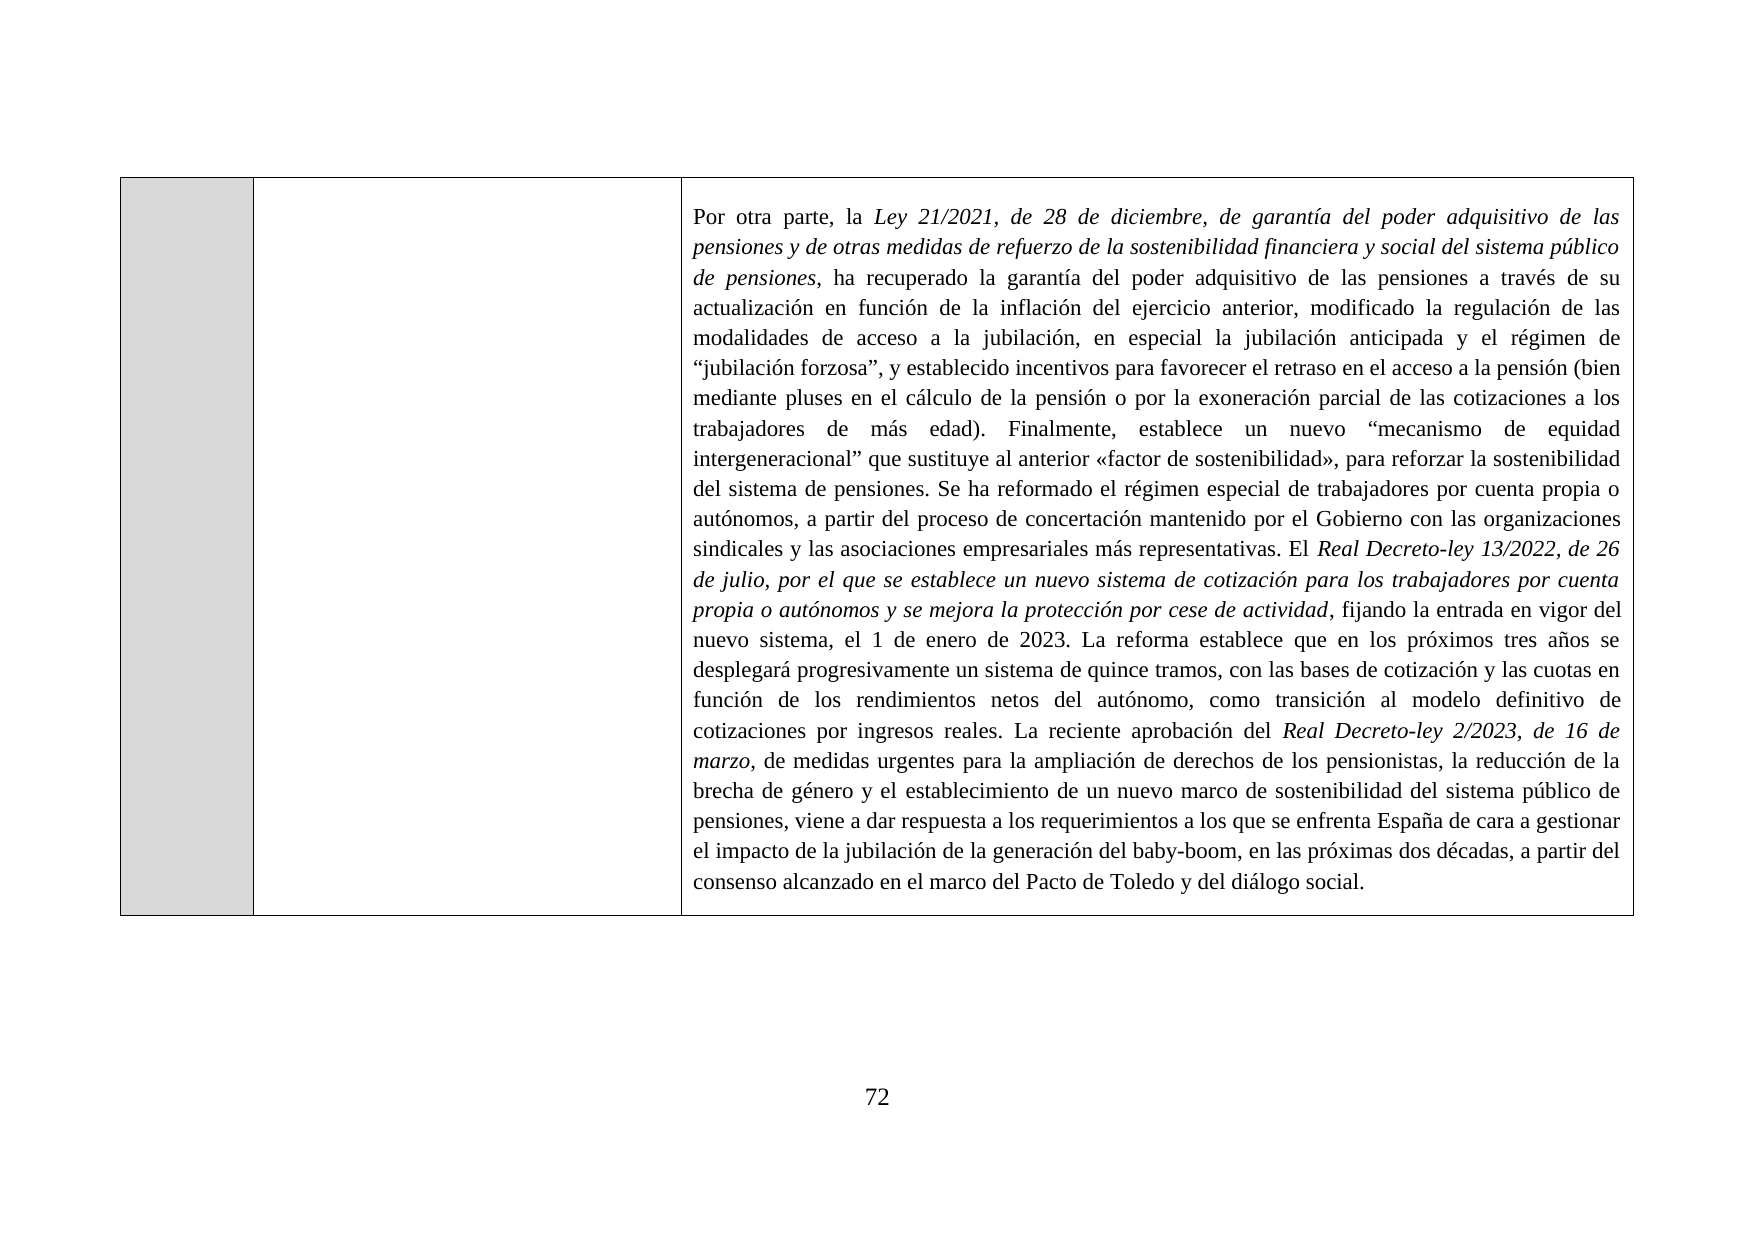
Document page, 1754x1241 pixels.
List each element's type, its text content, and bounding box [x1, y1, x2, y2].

table_header Empleo [121, 178, 253, 915]
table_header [682, 178, 1633, 915]
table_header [254, 178, 681, 915]
